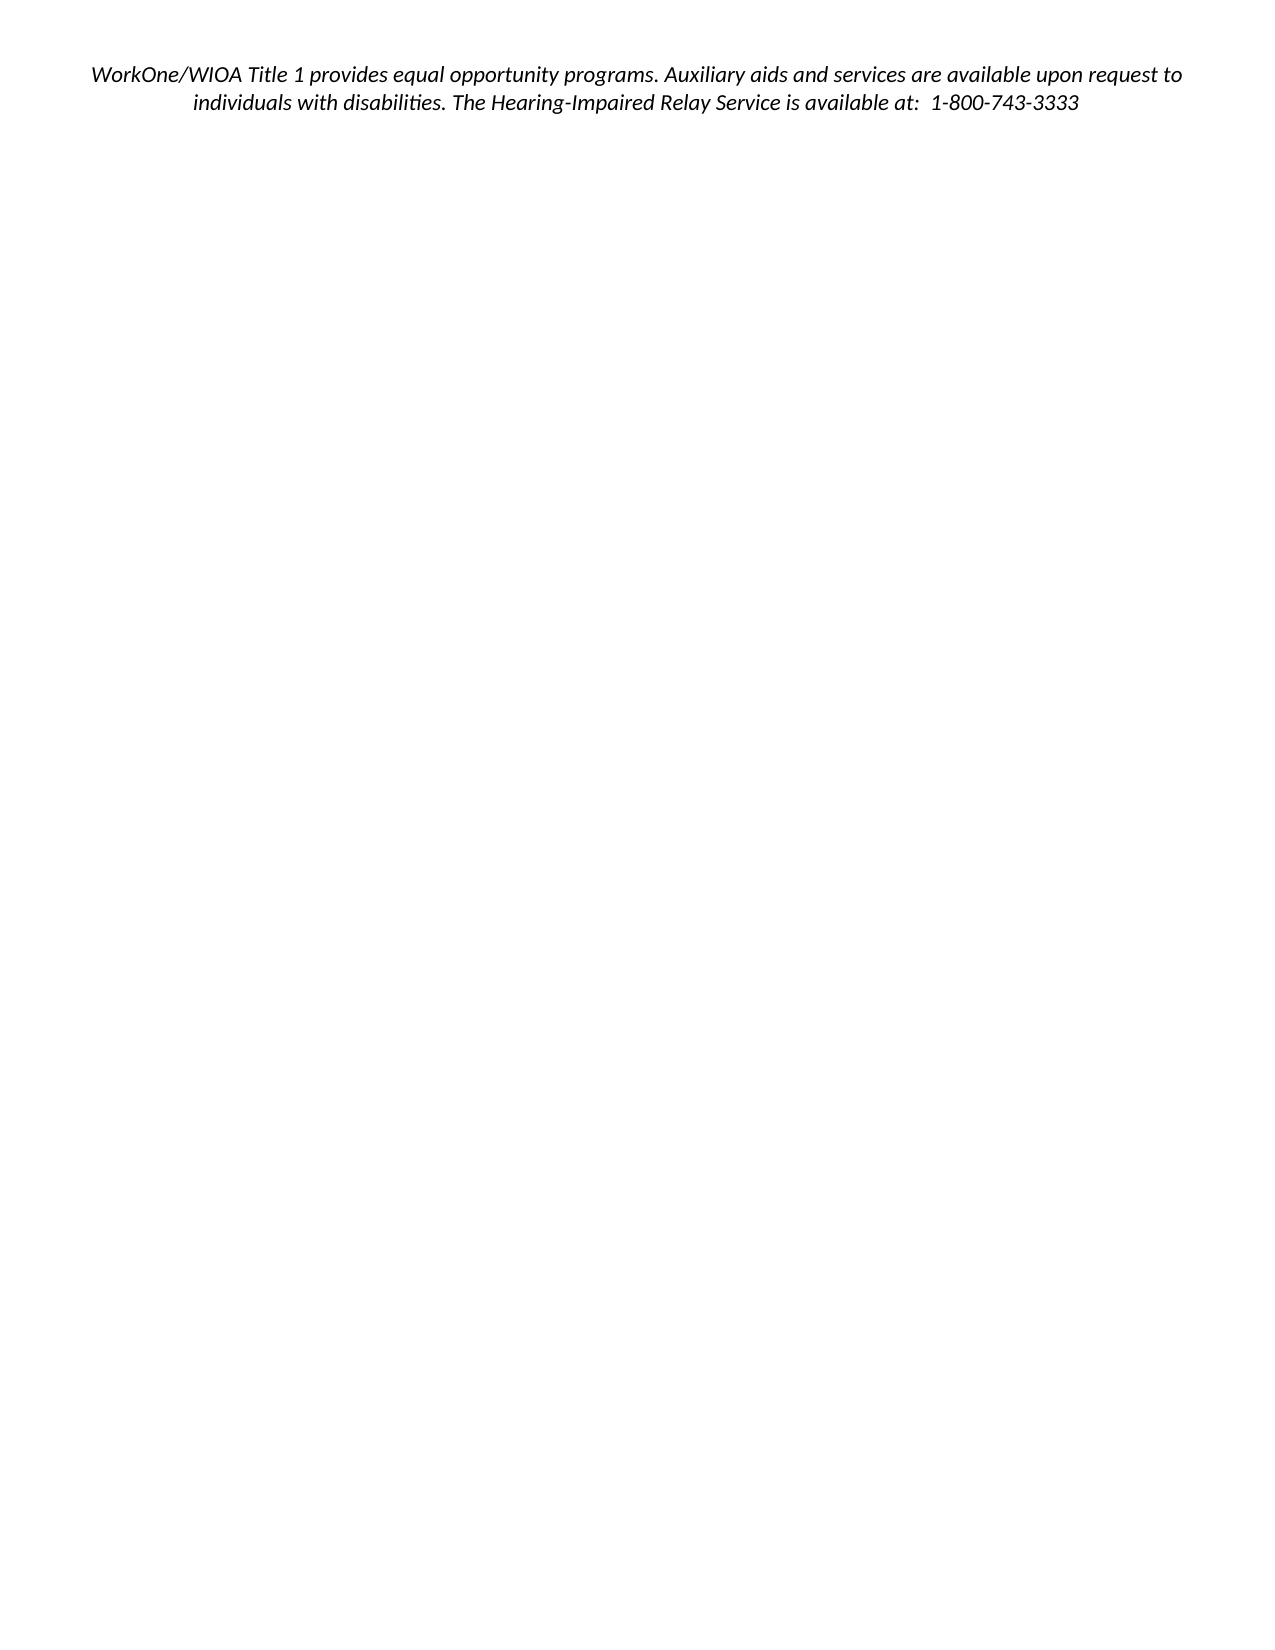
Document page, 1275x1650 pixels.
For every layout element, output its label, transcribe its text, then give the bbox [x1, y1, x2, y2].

text individuals with disabilities. The Hearing-Impaired Relay Service is available at: 1-800-743-3333 [75, 88, 1200, 116]
text WorkOne/WIOA Title 1 provides equal opportunity programs. Auxiliary aids and services are available upon request to [75, 60, 1200, 88]
